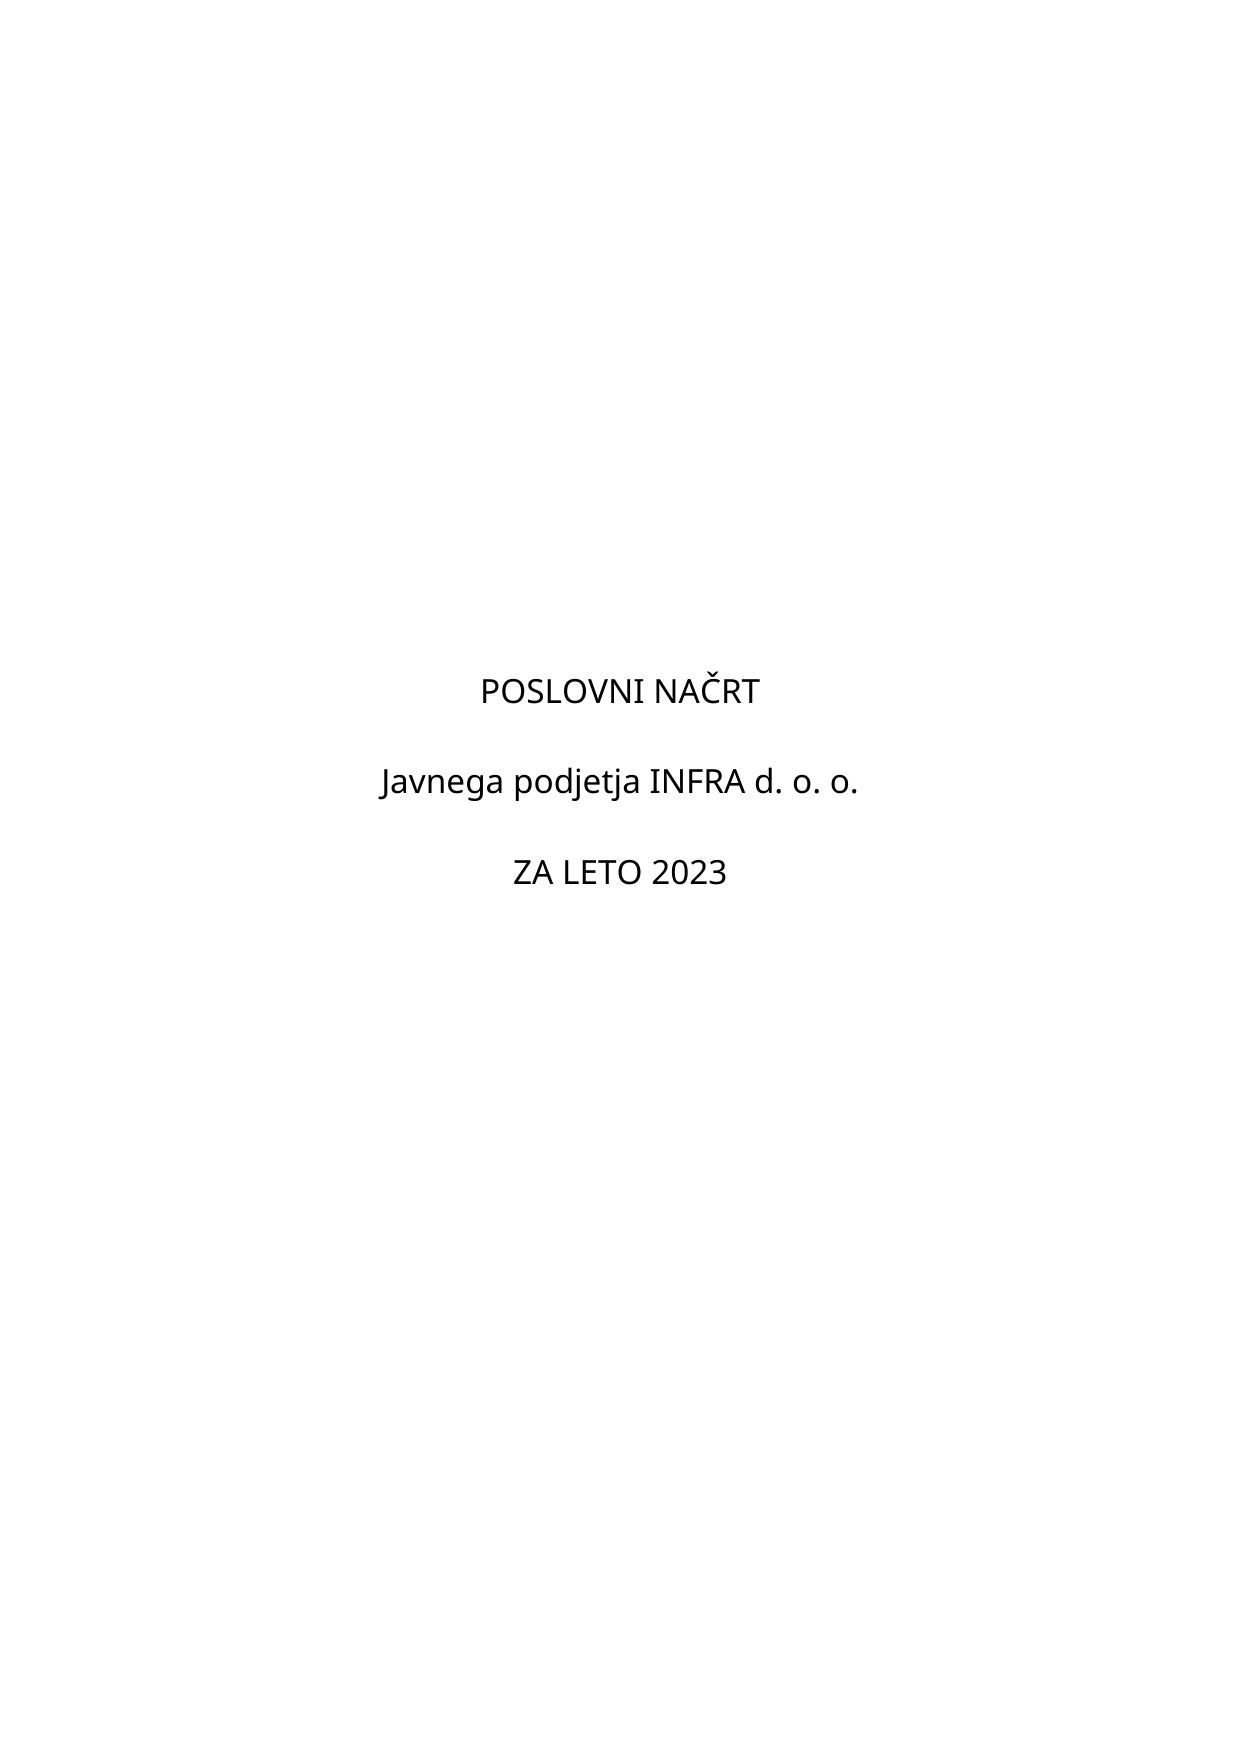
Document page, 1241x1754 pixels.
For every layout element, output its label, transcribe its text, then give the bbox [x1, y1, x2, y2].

text POSLOVNI NAČRT [118, 667, 1122, 713]
text Javnega podjetja INFRA d. o. o. [118, 758, 1122, 804]
text ZA LETO 2023 [118, 849, 1122, 894]
